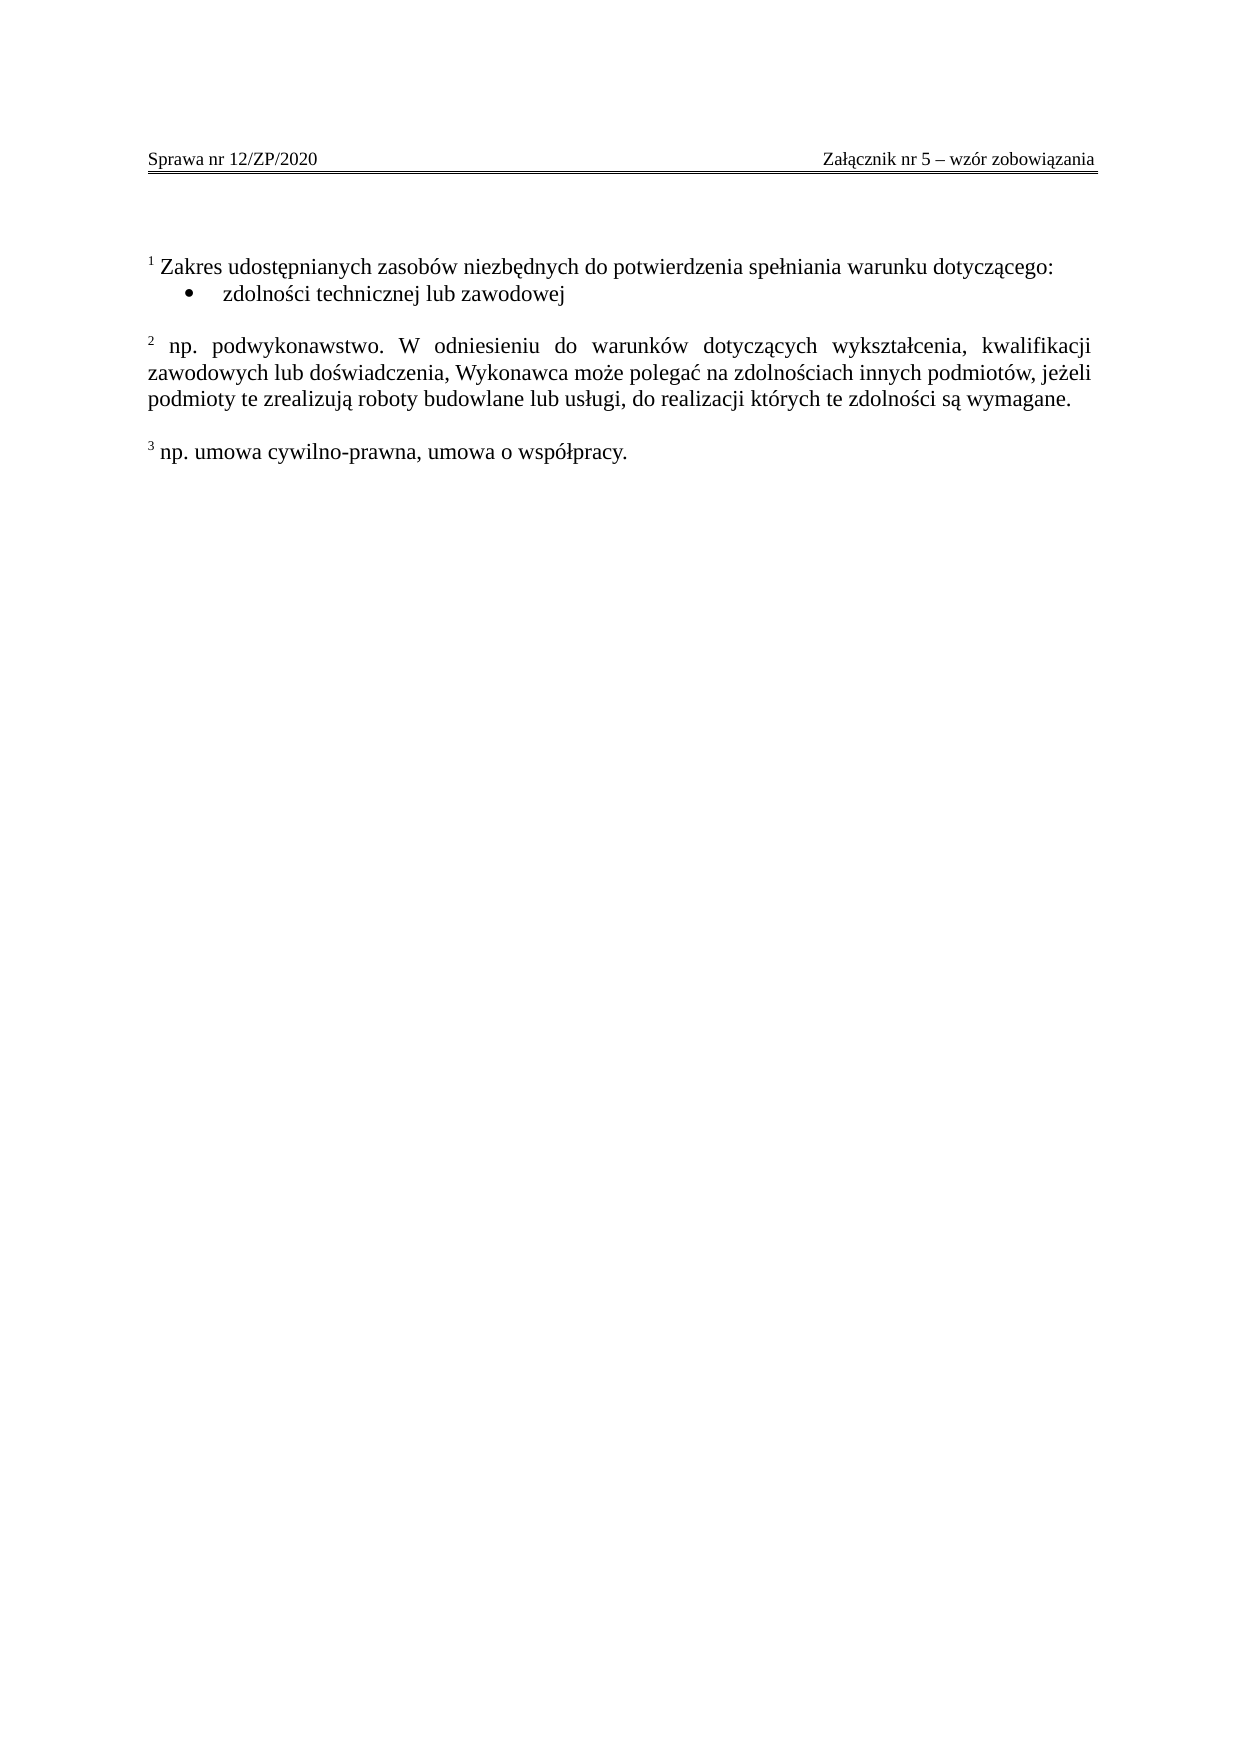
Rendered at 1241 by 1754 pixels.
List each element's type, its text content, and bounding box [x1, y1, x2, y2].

text 3 np. umowa cywilno-prawna, umowa o współpracy. [148, 438, 1093, 464]
text Sprawa nr 12/ZP/2020 Załącznik nr 5 – wzór zobowiązania [148, 148, 1098, 171]
text 1 Zakres udostępnianych zasobów niezbędnych do potwierdzenia spełniania warunku dotyczącego: [148, 253, 1093, 280]
text 2 np. podwykonawstwo. W odniesieniu do warunków dotyczących wykształcenia, kwalifikacji zawodowych lub doświadczenia, Wykonawca może polegać na zdolnościach innych podmiotów, jeżeli podmioty te zrealizują roboty budowlane lub usługi, do realizacji których te zdolności są wymagane. [148, 332, 1093, 412]
list zdolności technicznej lub zawodowej [185, 280, 1093, 306]
